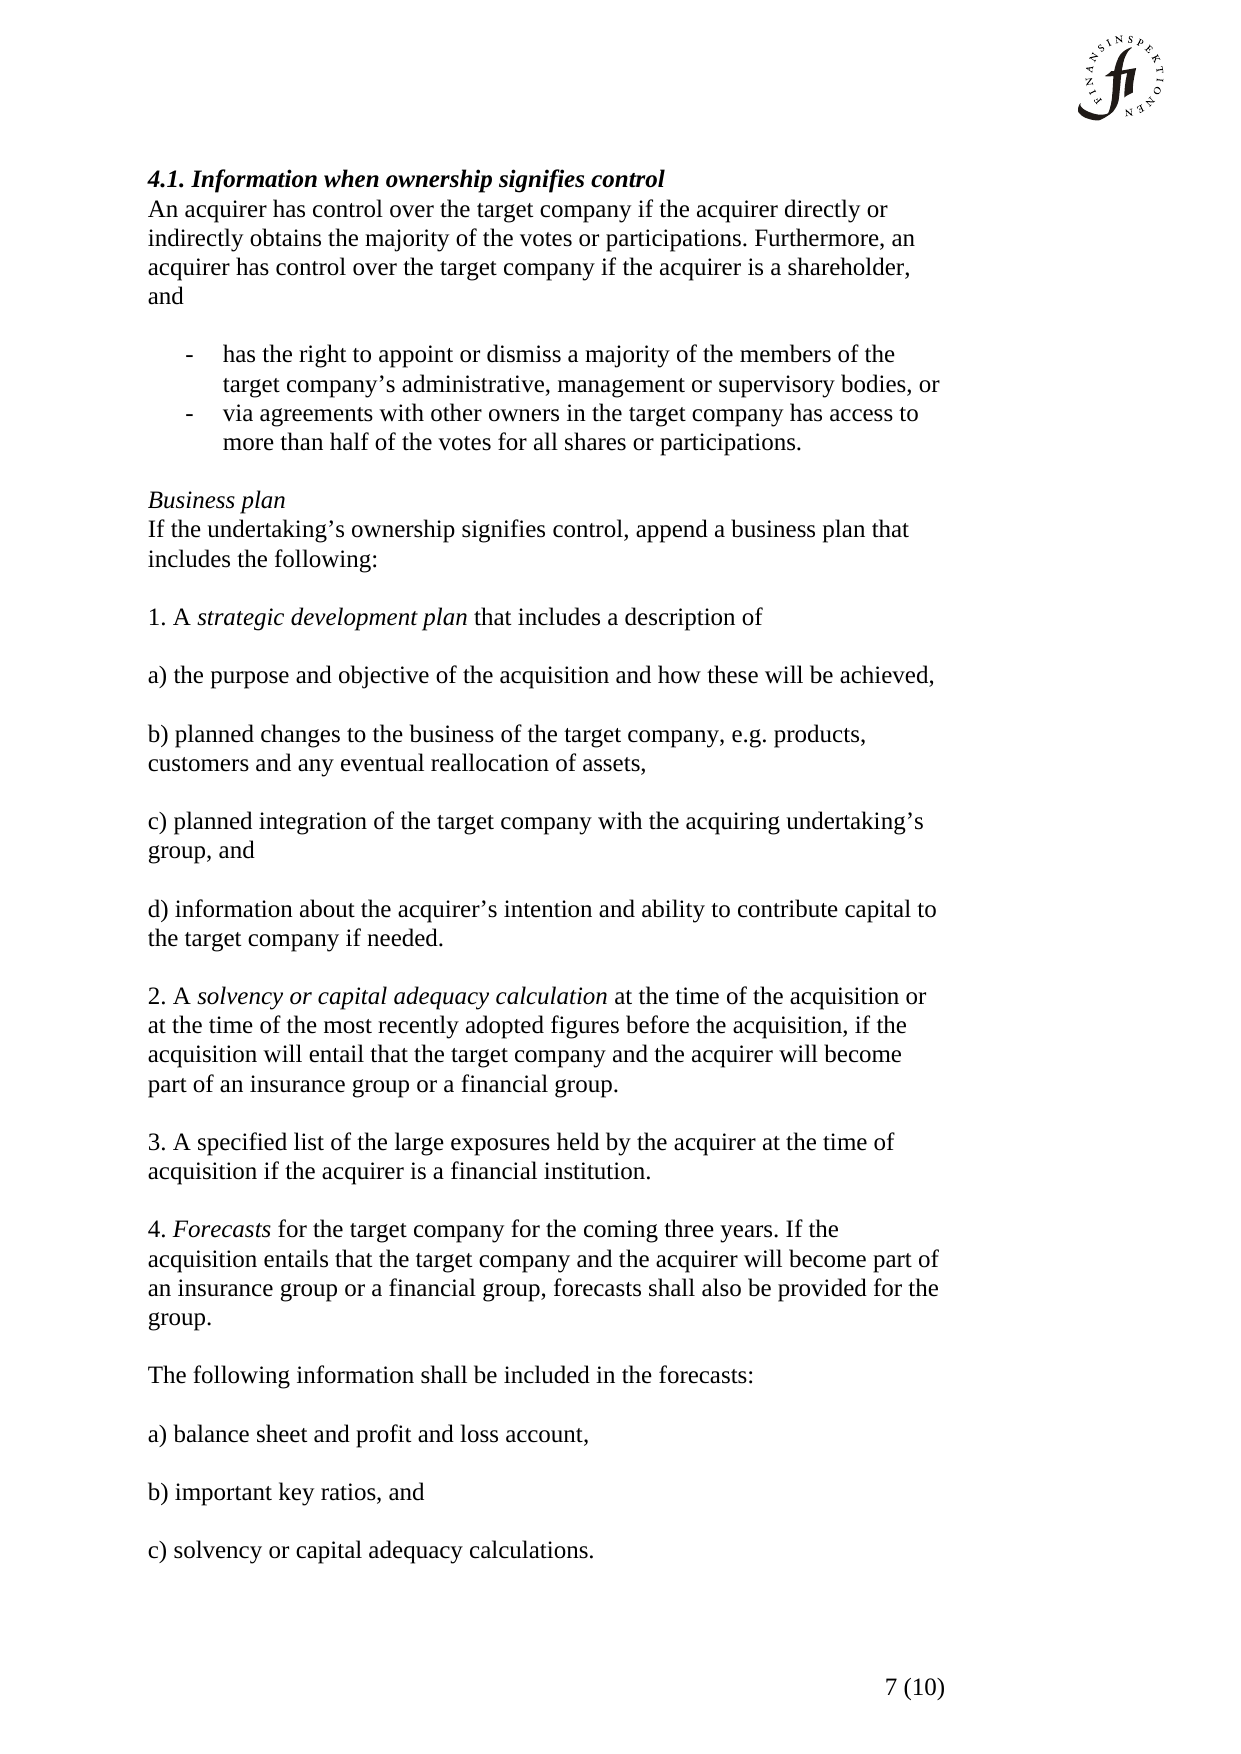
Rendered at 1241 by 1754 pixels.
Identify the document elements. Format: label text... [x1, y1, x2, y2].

text 3. A specified list of the large exposures held by the acquirer at the time of acquisition if the acquirer is a financial institution. [148, 1127, 945, 1185]
text d) information about the acquirer’s intention and ability to contribute capital to the target company if needed. [148, 893, 945, 952]
text An acquirer has control over the target company if the acquirer directly or indirectly obtains the majority of the votes or participations. Furthermore, an acquirer has control over the target company if the acquirer is a shareholder, and [148, 193, 945, 310]
text The following information shall be included in the forecasts: [148, 1360, 945, 1389]
text 4. Forecasts for the target company for the coming three years. If the acquisition entails that the target company and the acquirer will become part of an insurance group or a financial group, forecasts shall also be provided for the group. [148, 1214, 945, 1331]
text 1. A strategic development plan that includes a description of [148, 602, 945, 631]
text If the undertaking’s ownership signifies control, append a business plan that includes the following: [148, 514, 945, 572]
text c) planned integration of the target company with the acquiring undertaking’s group, and [148, 806, 945, 864]
subtitle Business plan [148, 485, 945, 514]
text b) planned changes to the business of the target company, e.g. products, customers and any eventual reallocation of assets, [148, 718, 945, 777]
text c) solvency or capital adequacy calculations. [148, 1535, 945, 1564]
list has the right to appoint or dismiss a majority of the members of the target company’s administrative, management or supervisory bodies, or [185, 339, 945, 397]
text 2. A solvency or capital adequacy calculation at the time of the acquisition or at the time of the most recently adopted figures before the acquisition, if the acquisition will entail that the target company and the acquirer will become part of an insurance group or a financial group. [148, 981, 945, 1097]
subtitle 4.1. Information when ownership signifies control [148, 164, 945, 193]
text a) balance sheet and profit and loss account, [148, 1418, 945, 1447]
text a) the purpose and objective of the acquisition and how these will be achieved, [148, 660, 945, 689]
list via agreements with other owners in the target company has access to more than half of the votes for all shares or participations. [185, 397, 945, 456]
text b) important key ratios, and [148, 1477, 945, 1506]
